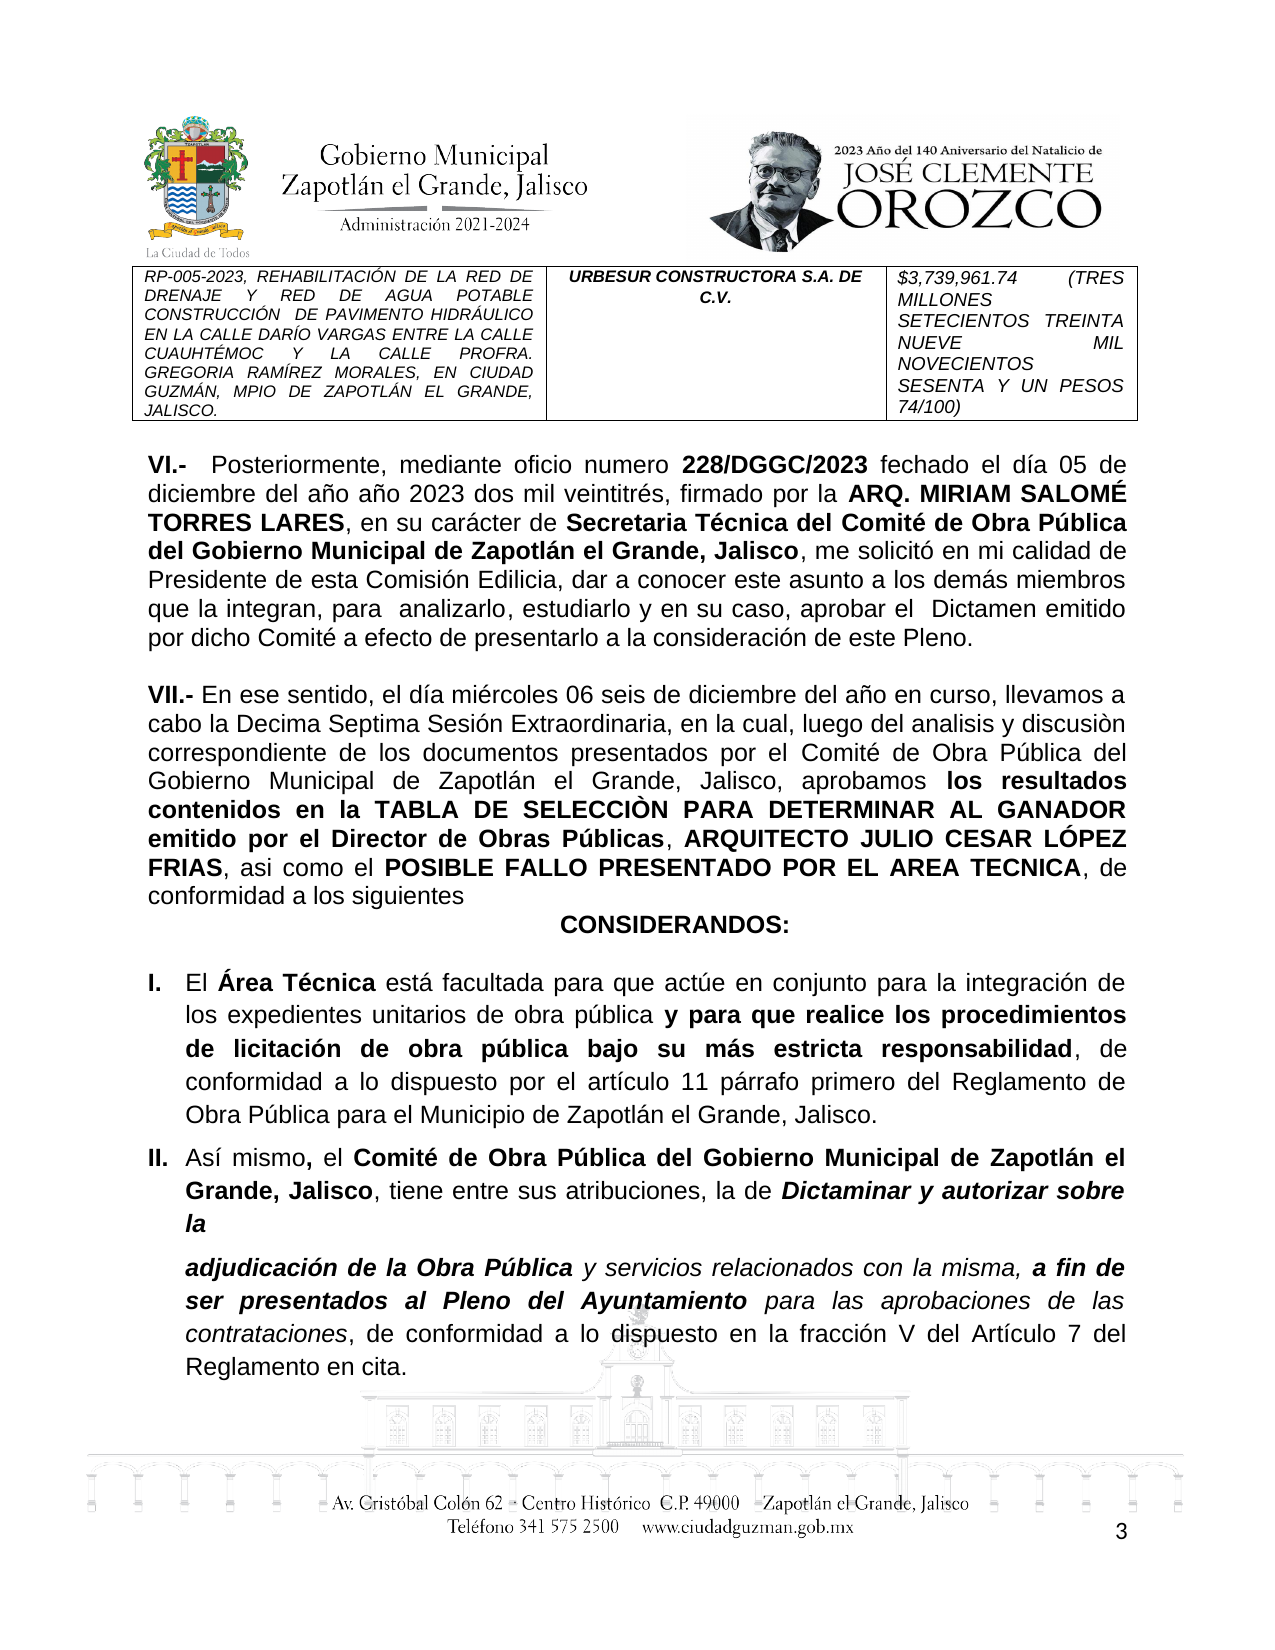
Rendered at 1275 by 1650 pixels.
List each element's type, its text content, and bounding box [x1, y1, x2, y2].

list Así mismo, el Comité de Obra Pública del Gobierno Municipal de Zapotlán el Grande, Jalisco, tiene entre sus atribuciones, la de Dictaminar y autorizar sobre la [148, 1143, 1127, 1238]
text CONSIDERANDOS: [223, 910, 1127, 939]
text VII.- En ese sentido, el día miércoles 06 seis de diciembre del año en curso, llevamos a cabo la Decima Septima Sesión Extraordinaria, en la cual, luego del analisis y discusiòn correspondiente de los documentos presentados por el Comité de Obra Pública del Gobierno Municipal de Zapotlán el Grande, Jalisco, aprobamos los resultados contenidos en la TABLA DE SELECCIÒN PARA DETERMINAR AL GANADOR emitido por el Director de Obras Públicas, ARQUITECTO JULIO CESAR LÓPEZ FRIAS, asi como el POSIBLE FALLO PRESENTADO POR EL AREA TECNICA, de conformidad a los siguientes [148, 680, 1127, 910]
table_cell URBESUR CONSTRUCTORA S.A. DE C.V. [547, 267, 886, 420]
table_cell $3,739,961.74 (TRES MILLONES SETECIENTOS TREINTA NUEVE MIL NOVECIENTOS SESENTA Y UN PESOS 74/100) [887, 267, 1137, 420]
list El Área Técnica está facultada para que actúe en conjunto para la integración de los expedientes unitarios de obra pública y para que realice los procedimientos de licitación de obra pública bajo su más estricta responsabilidad, de conformidad a lo dispuesto por el artículo 11 párrafo primero del Reglamento de Obra Pública para el Municipio de Zapotlán el Grande, Jalisco. [148, 967, 1127, 1128]
text adjudicación de la Obra Pública y servicios relacionados con la misma, a fin de ser presentados al Pleno del Ayuntamiento para las aprobaciones de las contrataciones, de conformidad a lo dispuesto en la fracción V del Artículo 7 del Reglamento en cita. [185, 1253, 1127, 1381]
table_cell RP-005-2023, REHABILITACIÓN DE LA RED DE DRENAJE Y RED DE AGUA POTABLE CONSTRUCCIÓN DE PAVIMENTO HIDRÁULICO EN LA CALLE DARÍO VARGAS ENTRE LA CALLE CUAUHTÉMOC Y LA CALLE PROFRA. GREGORIA RAMÍREZ MORALES, EN CIUDAD GUZMÁN, MPIO DE ZAPOTLÁN EL GRANDE, JALISCO. [133, 267, 546, 420]
picture [75, 73, 1194, 1577]
text VI.- Posteriormente, mediante oficio numero 228/DGGC/2023 fechado el día 05 de diciembre del año año 2023 dos mil veintitrés, firmado por la ARQ. MIRIAM SALOMÉ TORRES LARES, en su carácter de Secretaria Técnica del Comité de Obra Pública del Gobierno Municipal de Zapotlán el Grande, Jalisco, me solicitó en mi calidad de Presidente de esta Comisión Edilicia, dar a conocer este asunto a los demás miembros que la integran, para analizarlo, estudiarlo y en su caso, aprobar el Dictamen emitido por dicho Comité a efecto de presentarlo a la consideración de este Pleno. [148, 450, 1127, 651]
